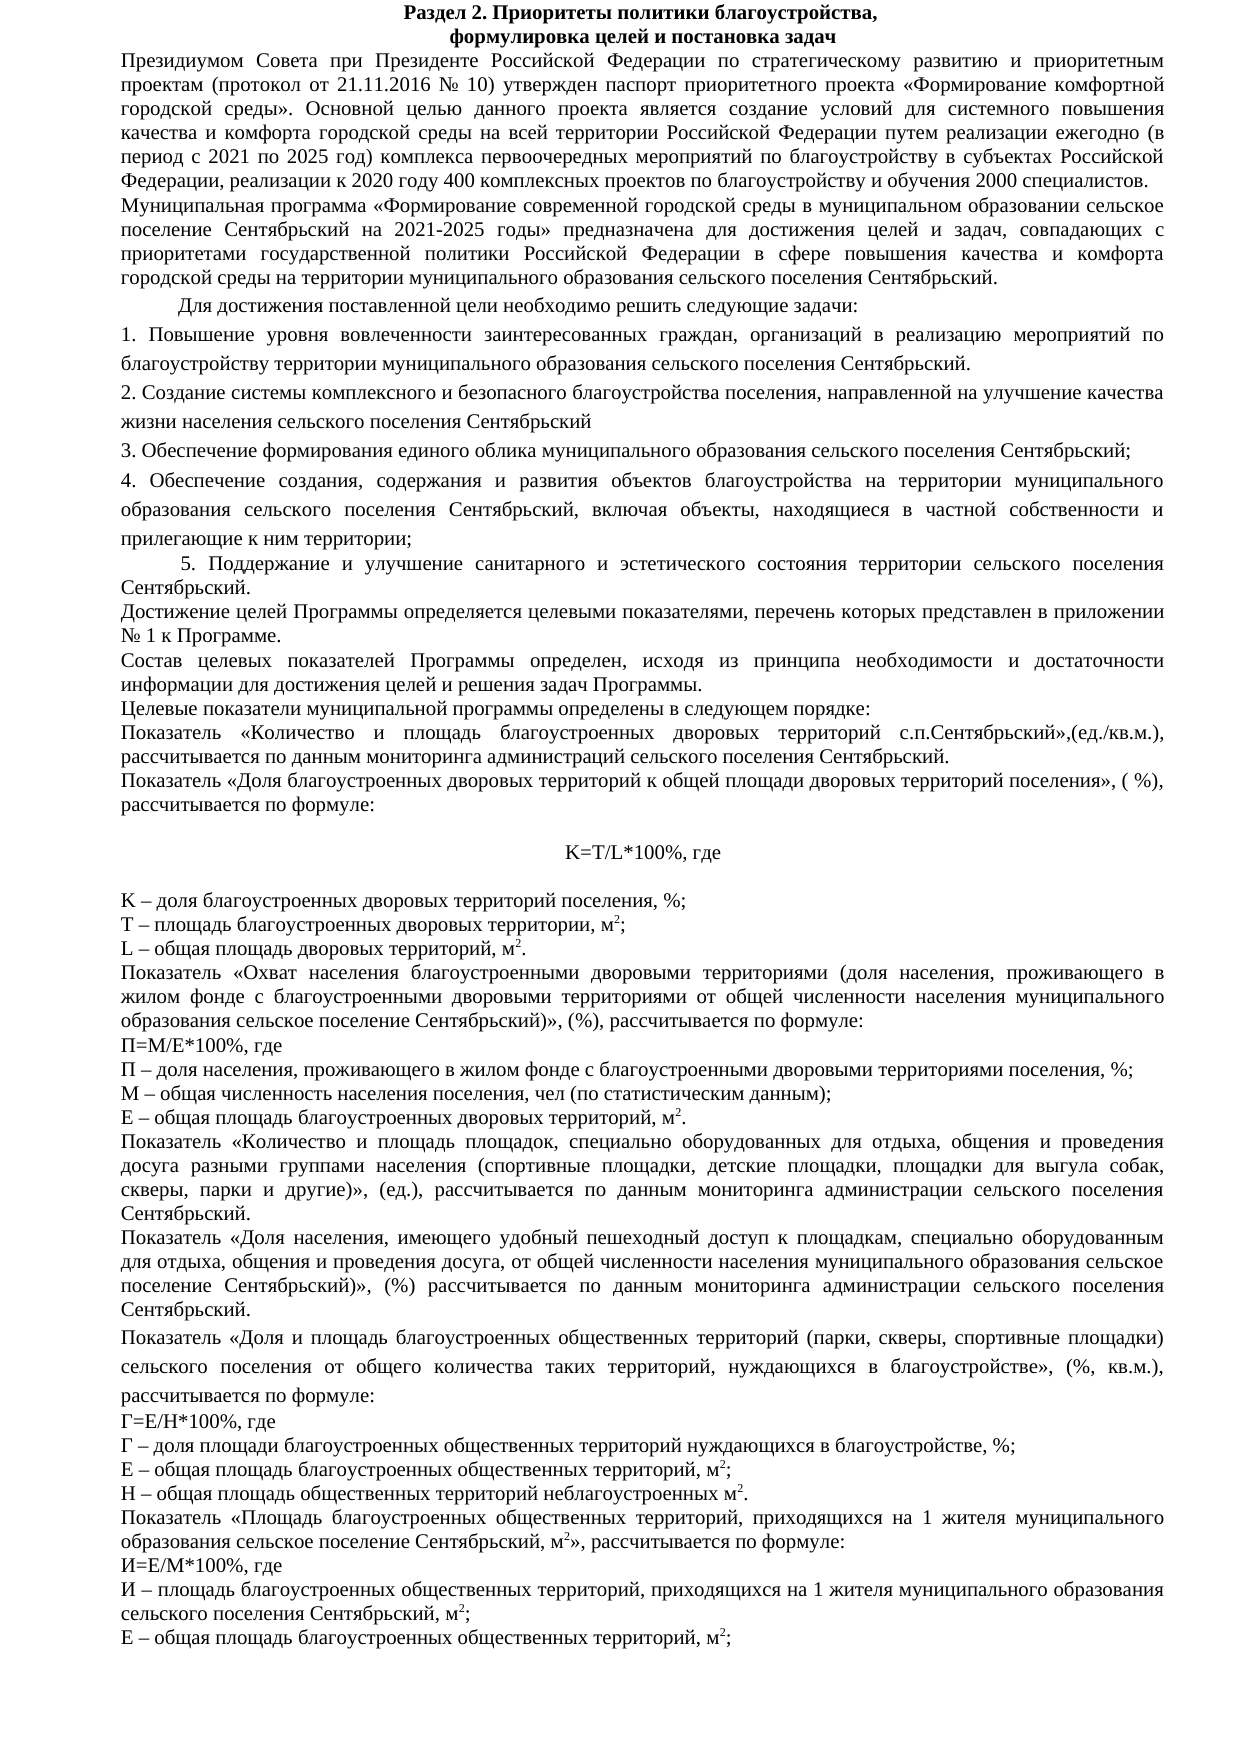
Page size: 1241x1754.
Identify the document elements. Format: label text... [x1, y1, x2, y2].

text Показатель «Доля и площадь благоустроенных общественных территорий (парки, скверы, спортивные площадки) сельского поселения от общего количества таких территорий, нуждающихся в благоустройстве», (%, кв.м.), рассчитывается по формуле: [121, 1321, 1165, 1409]
text Показатель «Охват населения благоустроенными дворовыми территориями (доля населения, проживающего в жилом фонде с благоустроенными дворовыми территориями от общей численности населения муниципального образования сельское поселение Сентябрьский)», (%), рассчитывается по формуле: [121, 960, 1165, 1032]
text Г – доля площади благоустроенных общественных территорий нуждающихся в благоустройстве, %; [121, 1433, 1165, 1457]
text М – общая численность населения поселения, чел (по статистическим данным); [121, 1081, 1165, 1105]
text Раздел 2. Приоритеты политики благоустройства, формулировка целей и постановка задач [121, 0, 1165, 48]
text L – общая площадь дворовых территорий, м2. [121, 936, 1165, 960]
text Показатель «Количество и площадь благоустроенных дворовых территорий с.п.Сентябрьский»,(ед./кв.м.), рассчитывается по данным мониторинга администраций сельского поселения Сентябрьский. [121, 720, 1165, 768]
text 3. Обеспечение формирования единого облика муниципального образования сельского поселения Сентябрьский; [121, 434, 1165, 464]
text T – площадь благоустроенных дворовых территории, м2; [121, 912, 1165, 936]
text Президиумом Совета при Президенте Российской Федерации по стратегическому развитию и приоритетным проектам (протокол от 21.11.2016 № 10) утвержден паспорт приоритетного проекта «Формирование комфортной городской среды». Основной целью данного проекта является создание условий для системного повышения качества и комфорта городской среды на всей территории Российской Федерации путем реализации ежегодно (в период с 2021 по 2025 год) комплекса первоочередных мероприятий по благоустройству в субъектах Российской Федерации, реализации к 2020 году 400 комплексных проектов по благоустройству и обучения 2000 специалистов. [121, 48, 1165, 192]
text Муниципальная программа «Формирование современной городской среды в муниципальном образовании сельское поселение Сентябрьский на 2021-2025 годы» предназначена для достижения целей и задач, совпадающих с приоритетами государственной политики Российской Федерации в сфере повышения качества и комфорта городской среды на территории муниципального образования сельского поселения Сентябрьский. [121, 192, 1165, 289]
text K=T/L*100%, где [121, 840, 1165, 864]
text Е – общая площадь благоустроенных общественных территорий, м2; [121, 1625, 1165, 1649]
text Г=Е/Н*100%, где [121, 1409, 1165, 1433]
text Показатель «Количество и площадь площадок, специально оборудованных для отдыха, общения и проведения досуга разными группами населения (спортивные площадки, детские площадки, площадки для выгула собак, скверы, парки и другие)», (ед.), рассчитывается по данным мониторинга администрации сельского поселения Сентябрьский. [121, 1129, 1165, 1225]
text Е – общая площадь благоустроенных дворовых территорий, м2. [121, 1105, 1165, 1129]
text 5. Поддержание и улучшение санитарного и эстетического состояния территории сельского поселения Сентябрьский. [121, 551, 1165, 599]
text И=Е/М*100%, где [121, 1553, 1165, 1577]
text П=М/Е*100%, где [121, 1032, 1165, 1057]
text Целевые показатели муниципальной программы определены в следующем порядке: [121, 696, 1165, 720]
text 4. Обеспечение создания, содержания и развития объектов благоустройства на территории муниципального образования сельского поселения Сентябрьский, включая объекты, находящиеся в частной собственности и прилегающие к ним территории; [121, 464, 1165, 551]
text Показатель «Площадь благоустроенных общественных территорий, приходящихся на 1 жителя муниципального образования сельское поселение Сентябрьский, м2», рассчитывается по формуле: [121, 1505, 1165, 1553]
text И – площадь благоустроенных общественных территорий, приходящихся на 1 жителя муниципального образования сельского поселения Сентябрьский, м2; [121, 1577, 1165, 1625]
text Е – общая площадь благоустроенных общественных территорий, м2; [121, 1457, 1165, 1481]
text П – доля населения, проживающего в жилом фонде с благоустроенными дворовыми территориями поселения, %; [121, 1057, 1165, 1081]
text K – доля благоустроенных дворовых территорий поселения, %; [121, 888, 1165, 912]
text Показатель «Доля населения, имеющего удобный пешеходный доступ к площадкам, специально оборудованным для отдыха, общения и проведения досуга, от общей численности населения муниципального образования сельское поселение Сентябрьский)», (%) рассчитывается по данным мониторинга администрации сельского поселения Сентябрьский. [121, 1225, 1165, 1321]
text Для достижения поставленной цели необходимо решить следующие задачи: [121, 289, 1165, 318]
text Н – общая площадь общественных территорий неблагоустроенных м2. [121, 1481, 1165, 1505]
text 1. Повышение уровня вовлеченности заинтересованных граждан, организаций в реализацию мероприятий по благоустройству территории муниципального образования сельского поселения Сентябрьский. [121, 318, 1165, 376]
text Состав целевых показателей Программы определен, исходя из принципа необходимости и достаточности информации для достижения целей и решения задач Программы. [121, 647, 1165, 696]
text Достижение целей Программы определяется целевыми показателями, перечень которых представлен в приложении № 1 к Программе. [121, 599, 1165, 647]
text 2. Создание системы комплексного и безопасного благоустройства поселения, направленной на улучшение качества жизни населения сельского поселения Сентябрьский [121, 376, 1165, 434]
text Показатель «Доля благоустроенных дворовых территорий к общей площади дворовых территорий поселения», ( %), рассчитывается по формуле: [121, 768, 1165, 816]
